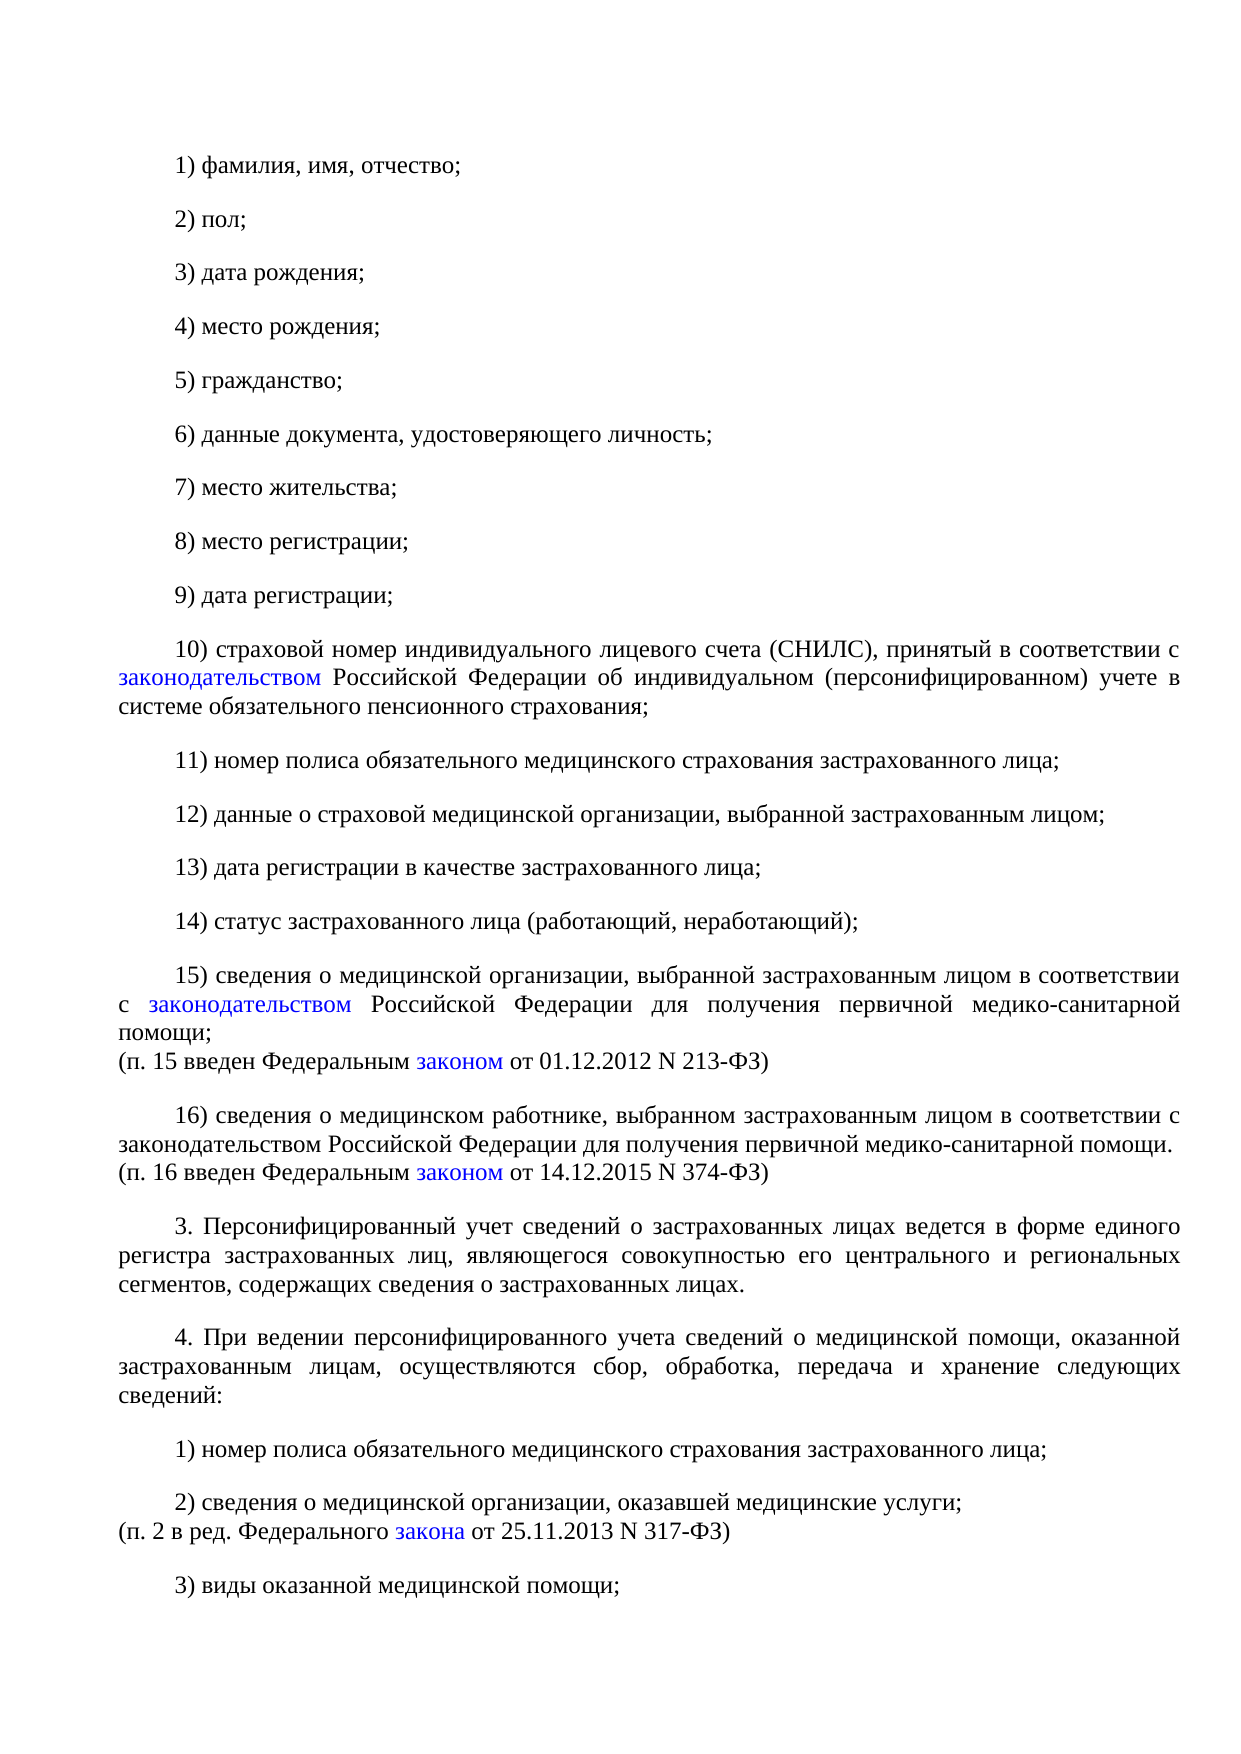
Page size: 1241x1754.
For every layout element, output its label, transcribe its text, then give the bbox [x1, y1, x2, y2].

text 16) сведения о медицинском работнике, выбранном застрахованным лицом в соответствии с законодательством Российской Федерации для получения первичной медико-санитарной помощи. [118, 1100, 1181, 1157]
text 2) сведения о медицинской организации, оказавшей медицинские услуги; [118, 1487, 1181, 1516]
text 3. Персонифицированный учет сведений о застрахованных лицах ведется в форме единого регистра застрахованных лиц, являющегося совокупностью его центрального и региональных сегментов, содержащих сведения о застрахованных лицах. [118, 1211, 1181, 1297]
text (п. 2 в ред. Федерального закона от 25.11.2013 N 317-ФЗ) [118, 1516, 1181, 1545]
text 4. При ведении персонифицированного учета сведений о медицинской помощи, оказанной застрахованным лицам, осуществляются сбор, обработка, передача и хранение следующих сведений: [118, 1322, 1181, 1409]
text 13) дата регистрации в качестве застрахованного лица; [118, 852, 1181, 881]
text 3) дата рождения; [118, 257, 1181, 286]
text (п. 16 введен Федеральным законом от 14.12.2015 N 374-ФЗ) [118, 1157, 1181, 1186]
text 1) фамилия, имя, отчество; [118, 150, 1181, 179]
text (п. 15 введен Федеральным законом от 01.12.2012 N 213-ФЗ) [118, 1046, 1181, 1075]
text 12) данные о страховой медицинской организации, выбранной застрахованным лицом; [118, 799, 1181, 827]
text 9) дата регистрации; [118, 580, 1181, 609]
text 6) данные документа, удостоверяющего личность; [118, 419, 1181, 447]
text 1) номер полиса обязательного медицинского страхования застрахованного лица; [118, 1434, 1181, 1462]
text 14) статус застрахованного лица (работающий, неработающий); [118, 906, 1181, 935]
text 2) пол; [118, 204, 1181, 232]
text 5) гражданство; [118, 365, 1181, 394]
text 10) страховой номер индивидуального лицевого счета (СНИЛС), принятый в соответствии с законодательством Российской Федерации об индивидуальном (персонифицированном) учете в системе обязательного пенсионного страхования; [118, 634, 1181, 720]
text 3) виды оказанной медицинской помощи; [118, 1570, 1181, 1599]
text 7) место жительства; [118, 472, 1181, 501]
text 11) номер полиса обязательного медицинского страхования застрахованного лица; [118, 745, 1181, 774]
text 15) сведения о медицинской организации, выбранной застрахованным лицом в соответствии с законодательством Российской Федерации для получения первичной медико-санитарной помощи; [118, 960, 1181, 1046]
text 8) место регистрации; [118, 526, 1181, 555]
text 4) место рождения; [118, 311, 1181, 340]
